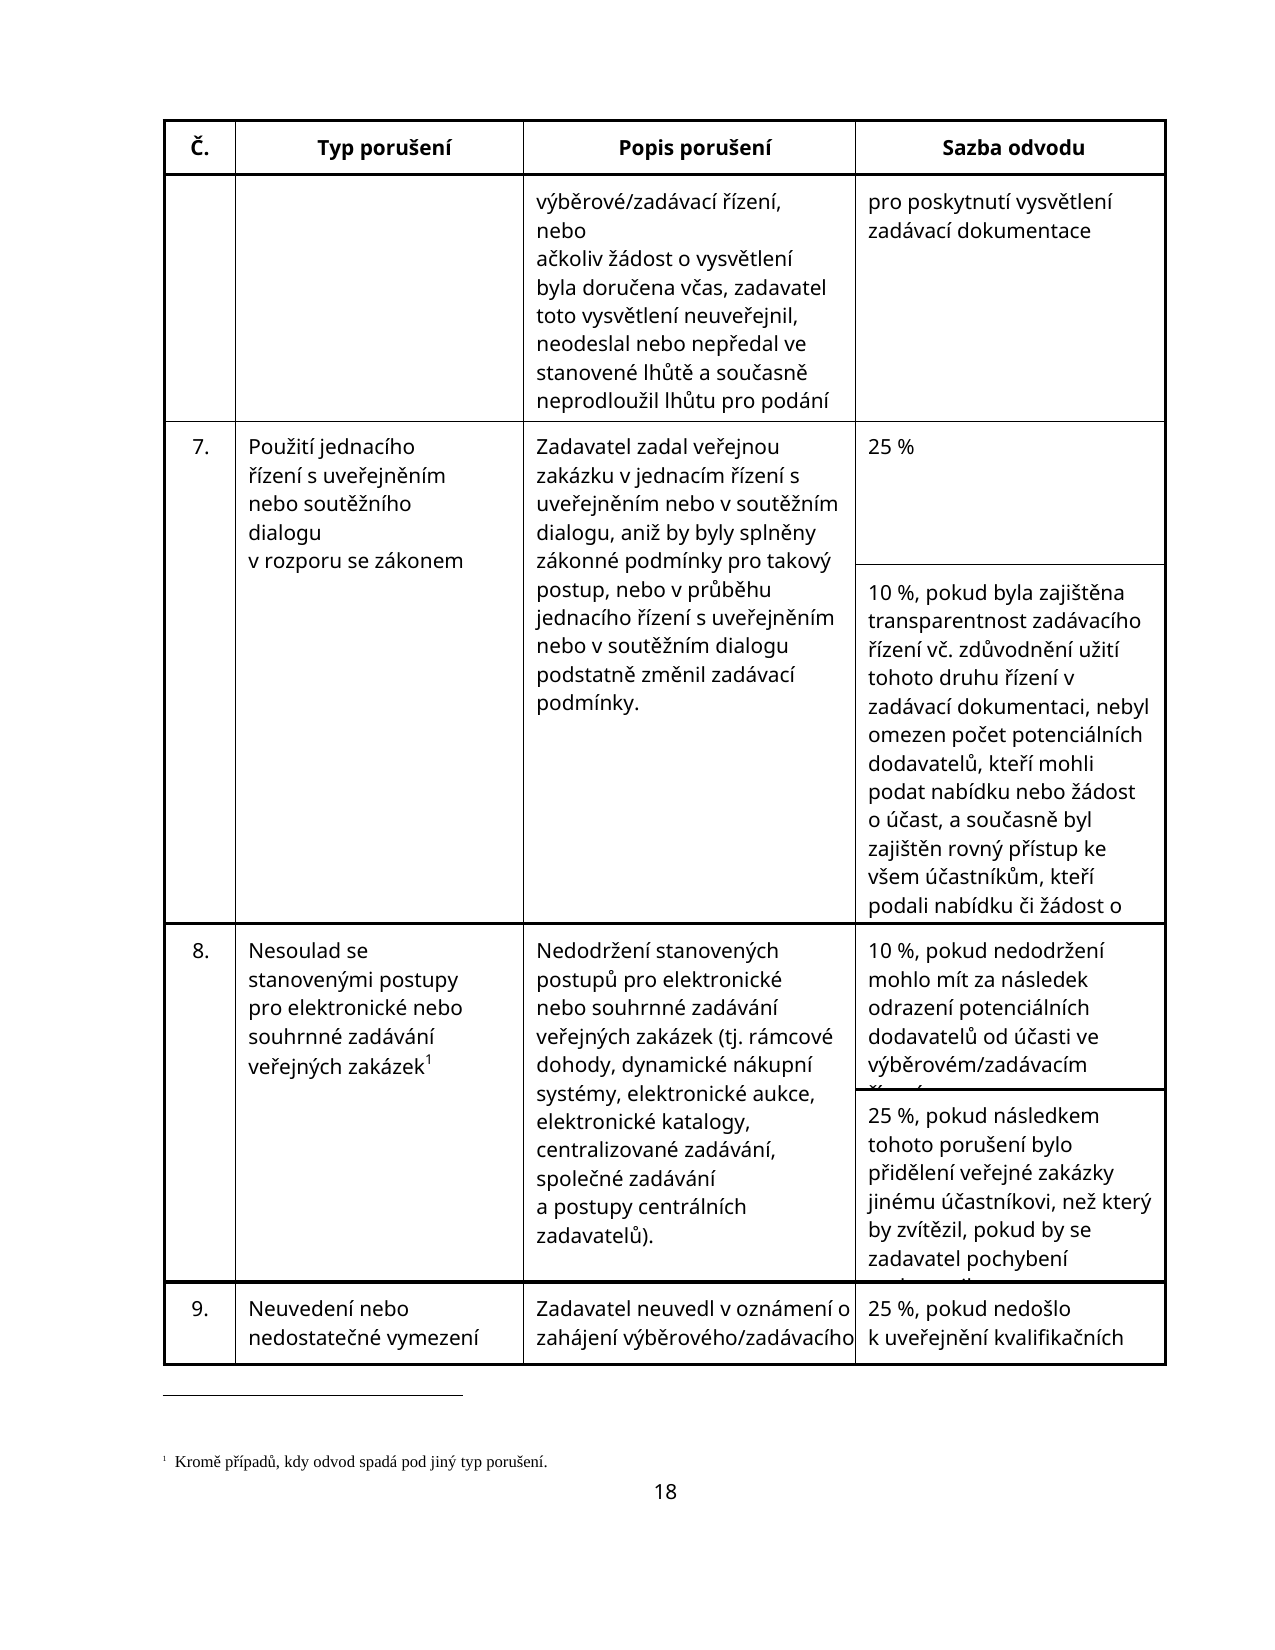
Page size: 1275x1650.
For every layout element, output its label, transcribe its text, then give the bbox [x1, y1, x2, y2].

table_cell [166, 176, 235, 421]
table_cell 25 % [856, 422, 1164, 564]
table_cell pro poskytnutí vysvětlení zadávací dokumentace [856, 176, 1164, 421]
table_header Sazba odvodu [856, 122, 1164, 173]
table_cell 8. [166, 925, 235, 1280]
table_cell 7. [166, 422, 235, 922]
table_cell 10 %, pokud byla zajištěna transparentnost zadávacího řízení vč. zdůvodnění užití tohoto druhu řízení v zadávací dokumentaci, nebyl omezen počet potenciálních dodavatelů, kteří mohli podat nabídku nebo žádost o účast, a současně byl zajištěn rovný přístup ke všem účastníkům, kteří podali nabídku či žádost o účast [856, 565, 1164, 922]
table_cell výběrové/zadávací řízení, nebo ačkoliv žádost o vysvětlení byla doručena včas, zadavatel toto vysvětlení neuveřejnil, neodeslal nebo nepředal ve stanovené lhůtě a současně neprodloužil lhůtu pro podání nabídek. [524, 176, 855, 421]
table_cell Neuvedení nebo nedostatečné vymezení [236, 1284, 523, 1363]
table_header Č. [166, 122, 235, 173]
table_header Typ porušení [236, 122, 523, 173]
table_cell [236, 176, 523, 421]
table_cell 25 %, pokud nedošlo k uveřejnění kvalifikačních [856, 1284, 1164, 1363]
table_cell 25 %, pokud následkem tohoto porušení bylo přidělení veřejné zakázky jinému účastníkovi, než který by zvítězil, pokud by se zadavatel pochybení nedopustil [856, 1091, 1164, 1280]
table_cell Zadavatel neuvedl v oznámení o zahájení výběrového/zadávacího [524, 1284, 855, 1363]
table_cell Nedodržení stanovených postupů pro elektronické nebo souhrnné zadávání veřejných zakázek (tj. rámcové dohody, dynamické nákupní systémy, elektronické aukce, elektronické katalogy, centralizované zadávání, společné zadávání a postupy centrálních zadavatelů). [524, 925, 855, 1280]
table_cell Nesoulad se stanovenými postupy pro elektronické nebo souhrnné zadávání veřejných zakázek1 [236, 925, 523, 1280]
list Kromě případů, kdy odvod spadá pod jiný typ porušení. [162, 1452, 1179, 1471]
table_header Popis porušení [524, 122, 855, 173]
table_cell 10 %, pokud nedodržení mohlo mít za následek odrazení potenciálních dodavatelů od účasti ve výběrovém/zadávacím řízení [856, 925, 1164, 1087]
table_cell 9. [166, 1284, 235, 1363]
table_cell Použití jednacího řízení s uveřejněním nebo soutěžního dialogu v rozporu se zákonem [236, 422, 523, 922]
table_cell Zadavatel zadal veřejnou zakázku v jednacím řízení s uveřejněním nebo v soutěžním dialogu, aniž by byly splněny zákonné podmínky pro takový postup, nebo v průběhu jednacího řízení s uveřejněním nebo v soutěžním dialogu podstatně změnil zadávací podmínky. [524, 422, 855, 922]
